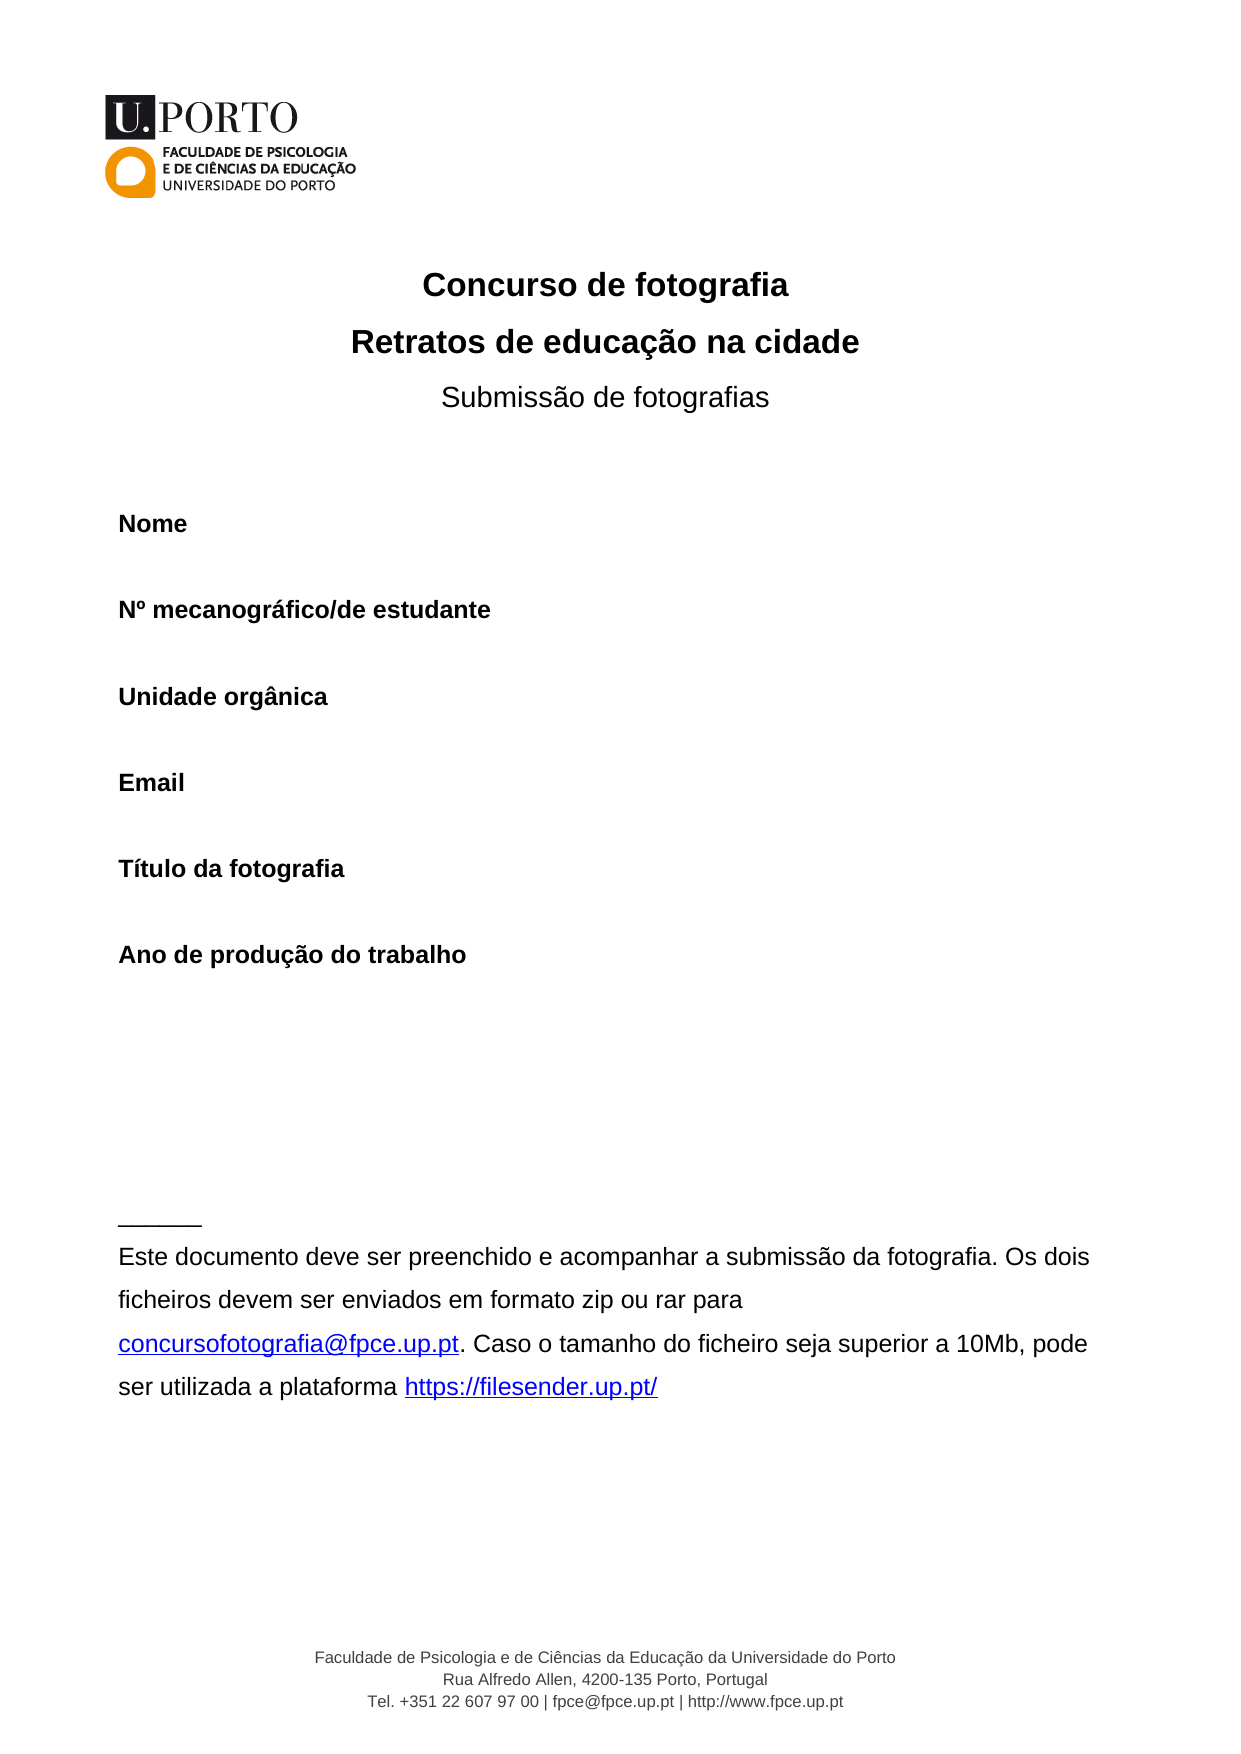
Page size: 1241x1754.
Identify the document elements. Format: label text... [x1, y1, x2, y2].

text Ano de produção do trabalho [118, 940, 1092, 969]
picture [80, 73, 372, 220]
text Unidade orgânica [118, 682, 1092, 710]
text Nº mecanográfico/de estudante [118, 595, 1092, 624]
text Concurso de fotografia [118, 265, 1092, 303]
text Nome [118, 509, 1092, 538]
text Título da fotografia [118, 854, 1092, 883]
text ______ [118, 1199, 1092, 1228]
text Este documento deve ser preenchido e acompanhar a submissão da fotografia. Os dois ficheiros devem ser enviados em formato zip ou rar para concursofotografia@fpce.up.pt. Caso o tamanho do ficheiro seja superior a 10Mb, pode ser utilizada a plataforma https://filesender.up.pt/ [118, 1242, 1092, 1400]
text Submissão de fotografias [118, 380, 1092, 413]
text Email [118, 768, 1092, 797]
text Retratos de educação na cidade [118, 322, 1092, 361]
